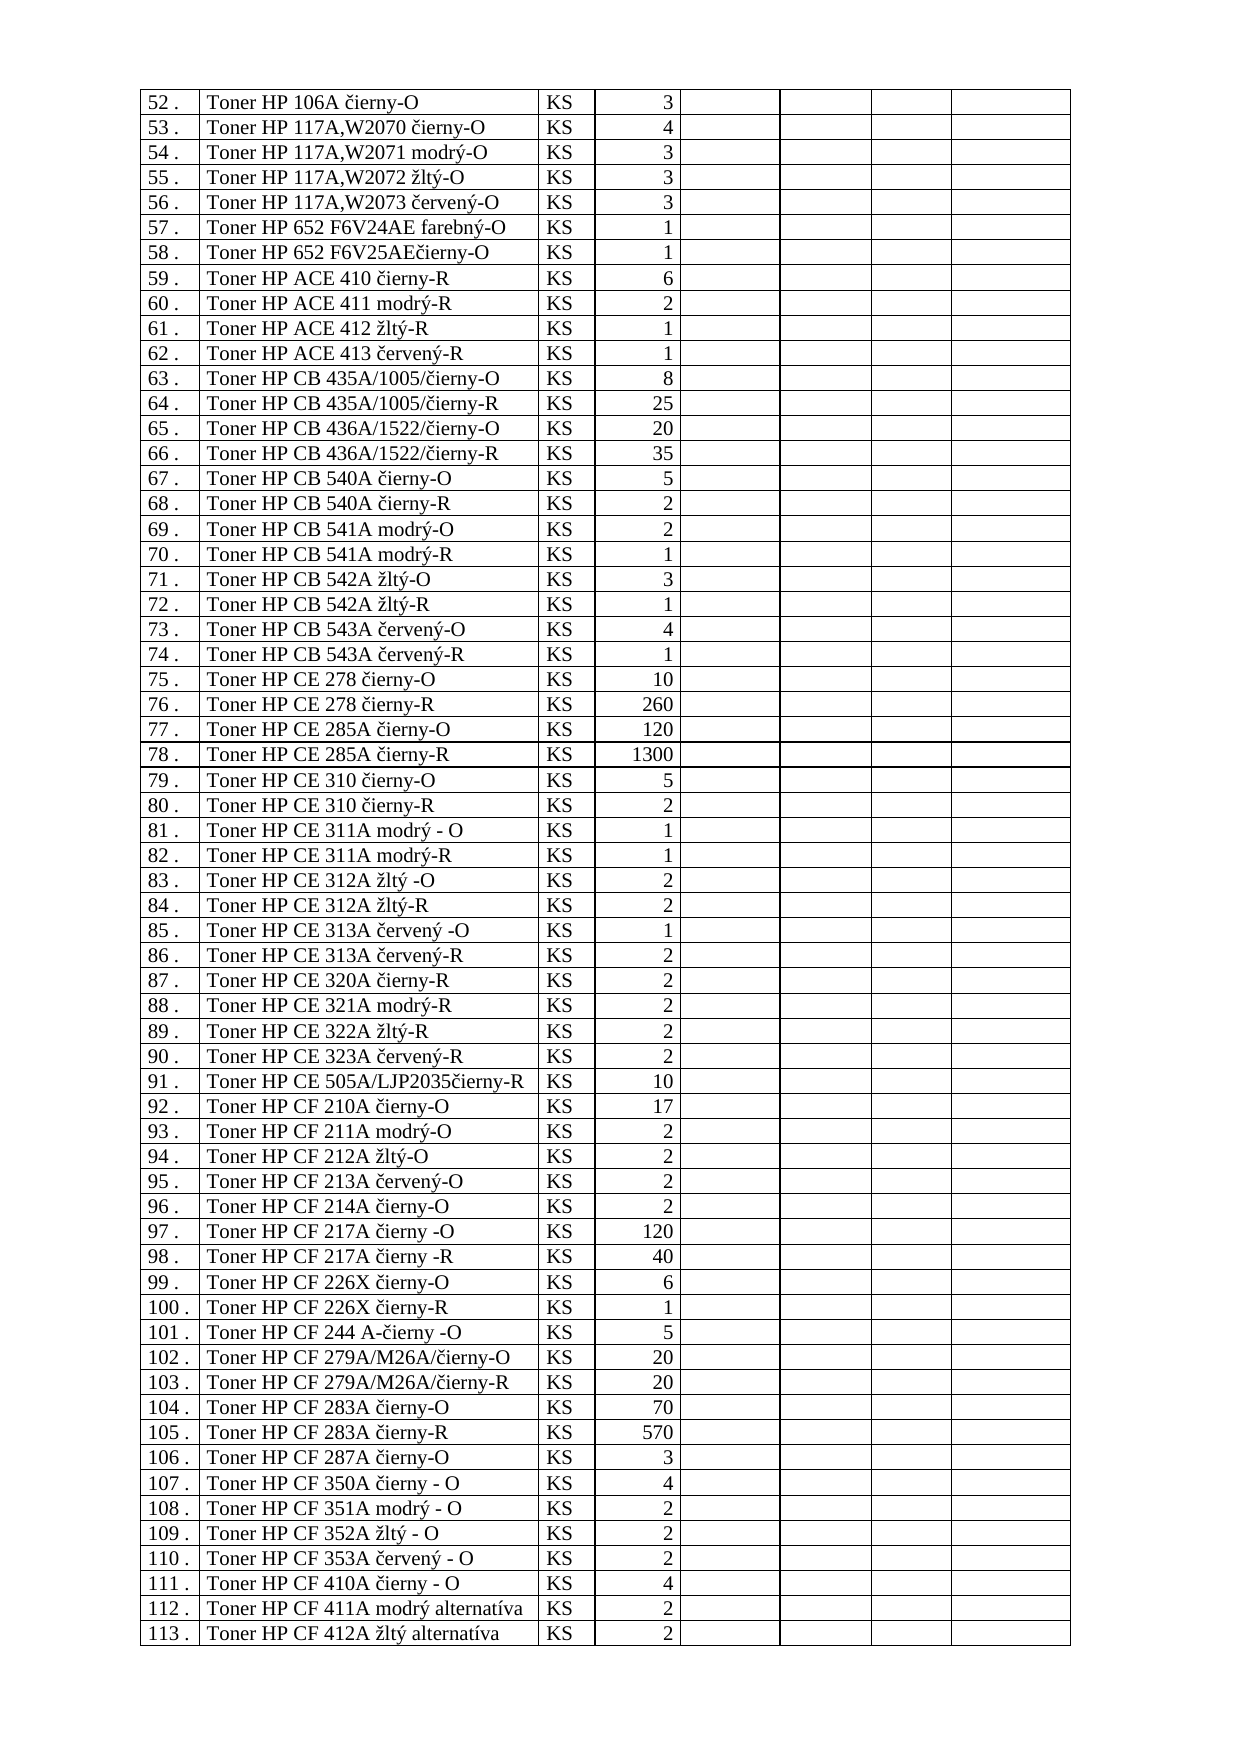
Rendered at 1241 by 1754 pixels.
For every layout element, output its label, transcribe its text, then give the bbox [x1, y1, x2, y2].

table_cell 89 . [141, 1019, 199, 1043]
table_cell [681, 1270, 779, 1294]
table_cell KS [539, 516, 594, 541]
table_cell [952, 341, 1070, 365]
table_cell [952, 893, 1070, 917]
table_cell [781, 1245, 871, 1268]
table_cell [872, 968, 951, 992]
table_cell KS [539, 692, 594, 716]
table_cell [781, 768, 871, 792]
table_cell [872, 943, 951, 967]
table_cell [681, 1320, 779, 1344]
table_cell Toner HP CE 322A žltý-R [200, 1019, 538, 1043]
table_cell [952, 165, 1070, 189]
table_cell [681, 1194, 779, 1218]
table_cell [681, 1069, 779, 1093]
table_cell [781, 968, 871, 992]
table_cell 17 [596, 1094, 680, 1118]
table_cell 77 . [141, 717, 199, 741]
table_cell 94 . [141, 1144, 199, 1168]
table_cell 85 . [141, 918, 199, 942]
table_cell KS [539, 1270, 594, 1294]
table_cell [781, 341, 871, 365]
table_cell KS [539, 617, 594, 641]
table_cell 83 . [141, 868, 199, 892]
table_cell 2 [596, 516, 680, 541]
table_cell 3 [596, 165, 680, 189]
table_cell 99 . [141, 1270, 199, 1294]
table_cell KS [539, 1194, 594, 1218]
table_cell Toner HP CF 213A červený-O [200, 1169, 538, 1193]
table_cell KS [539, 717, 594, 741]
table_cell [952, 1295, 1070, 1319]
table_cell [681, 1295, 779, 1319]
table_cell Toner HP CF 244 A-čierny -O [200, 1320, 538, 1344]
table_cell 75 . [141, 667, 199, 691]
table_cell [781, 1445, 871, 1469]
table_cell [781, 1295, 871, 1319]
table_cell Toner HP CF 350A čierny - O [200, 1470, 538, 1494]
table_cell [681, 1245, 779, 1268]
table_cell [872, 90, 951, 114]
table_cell [952, 90, 1070, 114]
table_cell 55 . [141, 165, 199, 189]
table_cell [952, 793, 1070, 817]
table_cell [872, 994, 951, 1017]
table_cell [952, 617, 1070, 641]
table_cell [781, 1144, 871, 1168]
table_cell [872, 466, 951, 490]
table_cell [872, 1546, 951, 1570]
table_cell [781, 441, 871, 465]
table_cell Toner HP CF 287A čierny-O [200, 1445, 538, 1469]
table_cell [872, 1496, 951, 1519]
table_cell [872, 1345, 951, 1369]
table_cell [952, 943, 1070, 967]
table_cell [781, 592, 871, 616]
table_cell Toner HP 106A čierny-O [200, 90, 538, 114]
table_cell 84 . [141, 893, 199, 917]
table_cell KS [539, 667, 594, 691]
table_cell 1 [596, 642, 680, 666]
table_cell [681, 743, 779, 766]
table_cell [872, 743, 951, 766]
table_cell KS [539, 1420, 594, 1444]
table_cell [872, 165, 951, 189]
table_cell Toner HP ACE 412 žltý-R [200, 316, 538, 340]
table_cell KS [539, 1345, 594, 1369]
table_cell Toner HP 117A,W2071 modrý-O [200, 140, 538, 164]
table_cell KS [539, 1169, 594, 1193]
table_cell 67 . [141, 466, 199, 490]
table_cell 93 . [141, 1119, 199, 1143]
table_cell [872, 692, 951, 716]
table_cell [781, 516, 871, 541]
table_cell [952, 316, 1070, 340]
table_cell [872, 868, 951, 892]
table_cell [681, 1496, 779, 1519]
table_cell 88 . [141, 994, 199, 1017]
table_cell Toner HP ACE 410 čierny-R [200, 265, 538, 289]
table_cell [872, 567, 951, 591]
table_cell [781, 994, 871, 1017]
table_cell Toner HP CE 311A modrý-R [200, 843, 538, 867]
table_cell Toner HP CE 313A červený-R [200, 943, 538, 967]
table_cell Toner HP CE 320A čierny-R [200, 968, 538, 992]
table_cell 2 [596, 1194, 680, 1218]
table_cell [681, 893, 779, 917]
table_cell [781, 1044, 871, 1068]
table_cell 10 [596, 667, 680, 691]
table_cell [781, 1546, 871, 1570]
table_cell 25 [596, 391, 680, 415]
table_cell [781, 1596, 871, 1620]
table_cell Toner HP CF 279A/M26A/čierny-R [200, 1370, 538, 1394]
table_cell 1 [596, 240, 680, 264]
table_cell [952, 1621, 1070, 1645]
table_cell [872, 818, 951, 842]
table_cell Toner HP CB 436A/1522/čierny-R [200, 441, 538, 465]
table_cell Toner HP CF 351A modrý - O [200, 1496, 538, 1519]
table_cell Toner HP CF 412A žltý alternatíva [200, 1621, 538, 1645]
table_cell 62 . [141, 341, 199, 365]
table_cell 4 [596, 115, 680, 139]
table_cell [952, 1470, 1070, 1494]
table_cell [952, 1270, 1070, 1294]
table_cell [781, 190, 871, 214]
table_cell Toner HP CE 311A modrý - O [200, 818, 538, 842]
table_cell 56 . [141, 190, 199, 214]
table_cell 76 . [141, 692, 199, 716]
table_cell [952, 366, 1070, 390]
table_cell 5 [596, 768, 680, 792]
table_cell Toner HP CE 278 čierny-O [200, 667, 538, 691]
table_cell KS [539, 1069, 594, 1093]
table_cell KS [539, 90, 594, 114]
table_cell 1 [596, 843, 680, 867]
table_cell [781, 1470, 871, 1494]
table_cell [781, 366, 871, 390]
table_cell 4 [596, 1571, 680, 1595]
table_cell Toner HP CF 214A čierny-O [200, 1194, 538, 1218]
table_cell [952, 1596, 1070, 1620]
table_cell 3 [596, 90, 680, 114]
table_cell [781, 818, 871, 842]
table_cell Toner HP CB 435A/1005/čierny-R [200, 391, 538, 415]
table_cell KS [539, 1445, 594, 1469]
table_cell [681, 843, 779, 867]
table_cell Toner HP 652 F6V24AE farebný-O [200, 215, 538, 239]
table_cell 2 [596, 793, 680, 817]
table_cell [952, 542, 1070, 566]
table_cell [952, 1420, 1070, 1444]
table_cell [781, 1370, 871, 1394]
table_cell [681, 316, 779, 340]
table_cell [952, 592, 1070, 616]
table_cell 40 [596, 1245, 680, 1268]
table_cell [681, 717, 779, 741]
table_cell [872, 316, 951, 340]
table_cell Toner HP CB 540A čierny-O [200, 466, 538, 490]
table_cell Toner HP CE 321A modrý-R [200, 994, 538, 1017]
table_cell [952, 692, 1070, 716]
table_cell [952, 818, 1070, 842]
table_cell [681, 165, 779, 189]
table_cell KS [539, 341, 594, 365]
table_cell [952, 567, 1070, 591]
table_cell 1300 [596, 743, 680, 766]
table_cell [872, 1119, 951, 1143]
table_cell KS [539, 1320, 594, 1344]
table_cell [681, 341, 779, 365]
table_cell 90 . [141, 1044, 199, 1068]
table_cell Toner HP CF 283A čierny-O [200, 1395, 538, 1419]
table_cell [952, 265, 1070, 289]
table_cell 100 . [141, 1295, 199, 1319]
table_cell 20 [596, 416, 680, 440]
table_cell KS [539, 215, 594, 239]
table_cell KS [539, 968, 594, 992]
table_cell [952, 1044, 1070, 1068]
table_cell [952, 240, 1070, 264]
table_cell [781, 843, 871, 867]
table_cell 2 [596, 1044, 680, 1068]
table_cell KS [539, 1094, 594, 1118]
table_cell [681, 1044, 779, 1068]
table_cell 3 [596, 1445, 680, 1469]
table_cell KS [539, 918, 594, 942]
table_cell Toner HP CE 285A čierny-O [200, 717, 538, 741]
table_cell 2 [596, 491, 680, 515]
table_cell 72 . [141, 592, 199, 616]
table_cell [781, 291, 871, 314]
table_cell [681, 291, 779, 314]
table_cell 2 [596, 1169, 680, 1193]
table_cell 54 . [141, 140, 199, 164]
table_cell 35 [596, 441, 680, 465]
table_cell [952, 1144, 1070, 1168]
table_cell Toner HP 117A,W2073 červený-O [200, 190, 538, 214]
table_cell Toner HP CB 543A červený-R [200, 642, 538, 666]
table_cell Toner HP CE 505A/LJP2035čierny-R [200, 1069, 538, 1093]
table_cell 1 [596, 215, 680, 239]
table_cell [872, 1445, 951, 1469]
table_cell [681, 1144, 779, 1168]
table_cell 95 . [141, 1169, 199, 1193]
table_cell Toner HP CF 353A červený - O [200, 1546, 538, 1570]
table_cell Toner HP CB 542A žltý-O [200, 567, 538, 591]
table_cell 570 [596, 1420, 680, 1444]
table_cell [781, 1169, 871, 1193]
table_cell [681, 1370, 779, 1394]
table_cell Toner HP CF 217A čierny -O [200, 1219, 538, 1243]
table_cell 60 . [141, 291, 199, 314]
table_cell KS [539, 466, 594, 490]
table_cell [781, 1219, 871, 1243]
table_cell Toner HP CF 226X čierny-R [200, 1295, 538, 1319]
table_cell KS [539, 491, 594, 515]
table_cell 66 . [141, 441, 199, 465]
table_cell 104 . [141, 1395, 199, 1419]
table_cell [872, 592, 951, 616]
table_cell [872, 1370, 951, 1394]
table_cell 1 [596, 818, 680, 842]
table_cell 1 [596, 592, 680, 616]
table_cell [681, 768, 779, 792]
table_cell KS [539, 1219, 594, 1243]
table_cell Toner HP CB 435A/1005/čierny-O [200, 366, 538, 390]
table_cell Toner HP CB 541A modrý-O [200, 516, 538, 541]
table_cell 108 . [141, 1496, 199, 1519]
table_cell KS [539, 592, 594, 616]
table_cell [872, 1320, 951, 1344]
table_cell [681, 968, 779, 992]
table_cell KS [539, 768, 594, 792]
table_cell [681, 692, 779, 716]
table_cell [952, 115, 1070, 139]
table_cell [781, 215, 871, 239]
table_cell [681, 1521, 779, 1545]
table_cell [952, 1496, 1070, 1519]
table_cell [681, 215, 779, 239]
table_cell 10 [596, 1069, 680, 1093]
table_cell [872, 190, 951, 214]
table_cell 5 [596, 1320, 680, 1344]
table_cell KS [539, 1470, 594, 1494]
table_cell KS [539, 291, 594, 314]
table_cell 70 [596, 1395, 680, 1419]
table_cell 20 [596, 1345, 680, 1369]
table_cell [952, 1169, 1070, 1193]
table_cell KS [539, 943, 594, 967]
table_cell [681, 1571, 779, 1595]
table_cell KS [539, 1144, 594, 1168]
table_cell 74 . [141, 642, 199, 666]
table_cell Toner HP CF 211A modrý-O [200, 1119, 538, 1143]
table_cell 120 [596, 717, 680, 741]
table_cell 59 . [141, 265, 199, 289]
table_cell [681, 667, 779, 691]
table_cell [872, 1069, 951, 1093]
table_cell 73 . [141, 617, 199, 641]
table_cell [872, 617, 951, 641]
table_cell 69 . [141, 516, 199, 541]
table_cell 1 [596, 542, 680, 566]
table_cell 3 [596, 140, 680, 164]
table_cell [872, 516, 951, 541]
table_cell [681, 567, 779, 591]
table_cell 81 . [141, 818, 199, 842]
table_cell [952, 391, 1070, 415]
table_cell KS [539, 1546, 594, 1570]
table_cell [872, 441, 951, 465]
table_cell [952, 768, 1070, 792]
table_cell KS [539, 190, 594, 214]
table_cell [952, 743, 1070, 766]
table_cell [952, 843, 1070, 867]
table_cell [781, 90, 871, 114]
table_cell [872, 843, 951, 867]
table_cell [872, 1219, 951, 1243]
table_cell KS [539, 843, 594, 867]
table_cell Toner HP CE 313A červený -O [200, 918, 538, 942]
table_cell [781, 1621, 871, 1645]
table_cell 1 [596, 918, 680, 942]
table_cell [952, 1219, 1070, 1243]
table_cell [952, 491, 1070, 515]
table_cell [952, 642, 1070, 666]
table_cell KS [539, 868, 594, 892]
table_cell [952, 717, 1070, 741]
table_cell 2 [596, 1521, 680, 1545]
table_cell [952, 1119, 1070, 1143]
table_cell Toner HP CF 212A žltý-O [200, 1144, 538, 1168]
table_cell [952, 1546, 1070, 1570]
table_cell KS [539, 542, 594, 566]
table_cell KS [539, 1295, 594, 1319]
table_cell 102 . [141, 1345, 199, 1369]
table_cell 1 [596, 1295, 680, 1319]
table_cell [872, 265, 951, 289]
table_cell 113 . [141, 1621, 199, 1645]
table_cell [781, 1395, 871, 1419]
table_cell Toner HP CB 542A žltý-R [200, 592, 538, 616]
table_cell KS [539, 1245, 594, 1268]
table_cell 106 . [141, 1445, 199, 1469]
table_cell 57 . [141, 215, 199, 239]
table_cell Toner HP CF 283A čierny-R [200, 1420, 538, 1444]
table_cell 2 [596, 943, 680, 967]
table_cell [952, 1320, 1070, 1344]
table_cell 2 [596, 893, 680, 917]
table_cell [681, 1445, 779, 1469]
table_cell [681, 868, 779, 892]
table_cell [681, 1094, 779, 1118]
table_cell [681, 1420, 779, 1444]
table_cell [952, 918, 1070, 942]
table_cell [952, 1395, 1070, 1419]
table_cell [872, 1571, 951, 1595]
table_cell 105 . [141, 1420, 199, 1444]
table_cell [781, 617, 871, 641]
table_cell [781, 1194, 871, 1218]
table_cell 78 . [141, 743, 199, 766]
table_cell [952, 190, 1070, 214]
table_cell Toner HP CF 210A čierny-O [200, 1094, 538, 1118]
table_cell Toner HP CF 279A/M26A/čierny-O [200, 1345, 538, 1369]
table_cell [681, 240, 779, 264]
table_cell 92 . [141, 1094, 199, 1118]
table_cell [681, 918, 779, 942]
table_cell Toner HP CF 410A čierny - O [200, 1571, 538, 1595]
table_cell [681, 1019, 779, 1043]
table_cell [681, 592, 779, 616]
table_cell Toner HP CE 310 čierny-O [200, 768, 538, 792]
table_cell [872, 1044, 951, 1068]
table_cell 63 . [141, 366, 199, 390]
table_cell KS [539, 818, 594, 842]
table_cell [781, 717, 871, 741]
table_cell 86 . [141, 943, 199, 967]
table_cell [781, 391, 871, 415]
table_cell KS [539, 1596, 594, 1620]
table_cell Toner HP 117A,W2072 žltý-O [200, 165, 538, 189]
table_cell 2 [596, 868, 680, 892]
table_cell Toner HP CE 310 čierny-R [200, 793, 538, 817]
table_cell [952, 968, 1070, 992]
table_cell [781, 265, 871, 289]
table_cell [681, 1345, 779, 1369]
table_cell [681, 115, 779, 139]
table_cell Toner HP CE 312A žltý -O [200, 868, 538, 892]
table_cell [872, 793, 951, 817]
table_cell 61 . [141, 316, 199, 340]
table_cell [781, 1345, 871, 1369]
table_cell KS [539, 743, 594, 766]
table_cell 1 [596, 341, 680, 365]
table_cell [781, 140, 871, 164]
table_cell KS [539, 416, 594, 440]
table_cell [952, 868, 1070, 892]
table_cell [681, 1596, 779, 1620]
table_cell [872, 140, 951, 164]
table_cell Toner HP 117A,W2070 čierny-O [200, 115, 538, 139]
table_cell Toner HP CB 436A/1522/čierny-O [200, 416, 538, 440]
table_cell [781, 642, 871, 666]
table_cell [781, 1069, 871, 1093]
table_cell [872, 115, 951, 139]
table_cell [681, 466, 779, 490]
table_cell [872, 717, 951, 741]
table_cell [872, 1295, 951, 1319]
table_cell 91 . [141, 1069, 199, 1093]
table_cell [781, 893, 871, 917]
table_cell [872, 341, 951, 365]
table_cell [952, 1094, 1070, 1118]
table_cell 65 . [141, 416, 199, 440]
table_cell KS [539, 316, 594, 340]
table_cell [952, 441, 1070, 465]
table_cell [681, 366, 779, 390]
table_cell [872, 1521, 951, 1545]
table_cell [872, 918, 951, 942]
table_cell [952, 215, 1070, 239]
table_cell [952, 1521, 1070, 1545]
table_cell [952, 466, 1070, 490]
table_cell [681, 1546, 779, 1570]
table_cell [681, 994, 779, 1017]
table_cell KS [539, 391, 594, 415]
table_cell Toner HP CF 226X čierny-O [200, 1270, 538, 1294]
table_cell 97 . [141, 1219, 199, 1243]
table_cell Toner HP CE 278 čierny-R [200, 692, 538, 716]
table_cell [781, 667, 871, 691]
table_cell [872, 1395, 951, 1419]
table_cell [781, 1094, 871, 1118]
table_cell [952, 291, 1070, 314]
table_cell 2 [596, 1119, 680, 1143]
table_cell [872, 1019, 951, 1043]
table_cell [952, 1194, 1070, 1218]
table_cell KS [539, 115, 594, 139]
table_cell 2 [596, 1144, 680, 1168]
table_cell KS [539, 240, 594, 264]
table_cell [872, 1094, 951, 1118]
table_cell 8 [596, 366, 680, 390]
table_cell KS [539, 1521, 594, 1545]
table_cell 79 . [141, 768, 199, 792]
table_cell [872, 542, 951, 566]
table_cell 52 . [141, 90, 199, 114]
table_cell 2 [596, 1596, 680, 1620]
table_cell [872, 391, 951, 415]
table_cell 2 [596, 291, 680, 314]
table_cell [781, 1019, 871, 1043]
table_cell [781, 1496, 871, 1519]
table_cell [781, 542, 871, 566]
table_cell 260 [596, 692, 680, 716]
table_cell KS [539, 793, 594, 817]
table_cell [681, 1169, 779, 1193]
table_cell 70 . [141, 542, 199, 566]
table_cell [781, 1119, 871, 1143]
table_cell [681, 943, 779, 967]
table_cell Toner HP CF 411A modrý alternatíva [200, 1596, 538, 1620]
table_cell [681, 793, 779, 817]
table_cell [952, 667, 1070, 691]
table_cell 4 [596, 617, 680, 641]
table_cell [872, 1144, 951, 1168]
table_cell KS [539, 1621, 594, 1645]
table_cell [781, 1320, 871, 1344]
table_cell 2 [596, 1621, 680, 1645]
table_cell 80 . [141, 793, 199, 817]
table_cell KS [539, 1019, 594, 1043]
table_cell KS [539, 1119, 594, 1143]
table_cell [952, 1345, 1070, 1369]
table_cell KS [539, 441, 594, 465]
table_cell 5 [596, 466, 680, 490]
table_cell [872, 491, 951, 515]
table_cell KS [539, 893, 594, 917]
table_cell [872, 215, 951, 239]
table_cell Toner HP CF 217A čierny -R [200, 1245, 538, 1268]
table_cell 101 . [141, 1320, 199, 1344]
table_cell [781, 240, 871, 264]
table_cell [872, 1194, 951, 1218]
table_cell [681, 1621, 779, 1645]
table_cell [681, 391, 779, 415]
table_cell [952, 1245, 1070, 1268]
table_cell KS [539, 1496, 594, 1519]
table_cell [952, 1370, 1070, 1394]
table_cell [952, 1445, 1070, 1469]
table_cell KS [539, 366, 594, 390]
table_cell [781, 692, 871, 716]
table_cell 53 . [141, 115, 199, 139]
table_cell 107 . [141, 1470, 199, 1494]
table_cell [681, 642, 779, 666]
table_cell [781, 567, 871, 591]
table_cell [952, 516, 1070, 541]
table_cell 98 . [141, 1245, 199, 1268]
table_cell 6 [596, 1270, 680, 1294]
table_cell 112 . [141, 1596, 199, 1620]
table_cell 120 [596, 1219, 680, 1243]
table_cell 2 [596, 994, 680, 1017]
table_cell Toner HP 652 F6V25AEčierny-O [200, 240, 538, 264]
table_cell [681, 190, 779, 214]
table_cell Toner HP CB 541A modrý-R [200, 542, 538, 566]
table_cell 2 [596, 1546, 680, 1570]
table_cell Toner HP ACE 411 modrý-R [200, 291, 538, 314]
table_cell KS [539, 165, 594, 189]
table_cell [781, 416, 871, 440]
table_cell KS [539, 1395, 594, 1419]
table_cell Toner HP CE 312A žltý-R [200, 893, 538, 917]
table_cell [781, 793, 871, 817]
table_cell [872, 1420, 951, 1444]
table_cell [781, 868, 871, 892]
table_cell [952, 994, 1070, 1017]
table_cell [681, 90, 779, 114]
table_cell Toner HP ACE 413 červený-R [200, 341, 538, 365]
table_cell [781, 943, 871, 967]
table_cell KS [539, 1370, 594, 1394]
table_cell [681, 1119, 779, 1143]
table_cell [872, 1245, 951, 1268]
table_cell [872, 1621, 951, 1645]
table_cell KS [539, 140, 594, 164]
table_cell KS [539, 265, 594, 289]
table_cell [872, 1470, 951, 1494]
table_cell 109 . [141, 1521, 199, 1545]
table_cell [781, 466, 871, 490]
table_cell [872, 768, 951, 792]
table_cell [781, 743, 871, 766]
table_cell 20 [596, 1370, 680, 1394]
table_cell Toner HP CE 285A čierny-R [200, 743, 538, 766]
table_cell [681, 1470, 779, 1494]
table_cell 82 . [141, 843, 199, 867]
table_cell 71 . [141, 567, 199, 591]
table_cell [781, 316, 871, 340]
table_cell [872, 1270, 951, 1294]
table_cell 64 . [141, 391, 199, 415]
table_cell [681, 491, 779, 515]
table_cell [781, 1521, 871, 1545]
table_cell 1 [596, 316, 680, 340]
table_cell [681, 516, 779, 541]
table_cell [681, 542, 779, 566]
table_cell 111 . [141, 1571, 199, 1595]
table_cell [872, 366, 951, 390]
table_cell [872, 240, 951, 264]
table_cell [781, 918, 871, 942]
table_cell [952, 1571, 1070, 1595]
table_cell [681, 441, 779, 465]
table_cell Toner HP CE 323A červený-R [200, 1044, 538, 1068]
table_cell [681, 140, 779, 164]
table_cell KS [539, 642, 594, 666]
table_cell [952, 140, 1070, 164]
table_cell KS [539, 567, 594, 591]
table_cell 103 . [141, 1370, 199, 1394]
table_cell [872, 642, 951, 666]
table_cell KS [539, 994, 594, 1017]
table_cell [681, 416, 779, 440]
table_cell [781, 165, 871, 189]
table_cell Toner HP CB 543A červený-O [200, 617, 538, 641]
table_cell [952, 1019, 1070, 1043]
table_cell [781, 1420, 871, 1444]
table_cell Toner HP CB 540A čierny-R [200, 491, 538, 515]
table_cell [681, 1395, 779, 1419]
table_cell [781, 491, 871, 515]
table_cell KS [539, 1044, 594, 1068]
table_cell [872, 893, 951, 917]
table_cell 2 [596, 968, 680, 992]
table_cell [952, 1069, 1070, 1093]
table_cell 3 [596, 567, 680, 591]
table_cell 110 . [141, 1546, 199, 1570]
table_cell [681, 1219, 779, 1243]
table_cell [681, 617, 779, 641]
table_cell [781, 115, 871, 139]
table_cell [872, 1169, 951, 1193]
table_cell 58 . [141, 240, 199, 264]
table_cell 96 . [141, 1194, 199, 1218]
table_cell [872, 416, 951, 440]
table_cell KS [539, 1571, 594, 1595]
table_cell 4 [596, 1470, 680, 1494]
table_cell 87 . [141, 968, 199, 992]
table_cell 3 [596, 190, 680, 214]
table_cell 6 [596, 265, 680, 289]
table_cell [781, 1571, 871, 1595]
table_cell Toner HP CF 352A žltý - O [200, 1521, 538, 1545]
table_cell [781, 1270, 871, 1294]
table_cell 68 . [141, 491, 199, 515]
table_cell [952, 416, 1070, 440]
table_cell [681, 265, 779, 289]
table_cell 2 [596, 1019, 680, 1043]
table_cell 2 [596, 1496, 680, 1519]
table_cell [872, 1596, 951, 1620]
table_cell [681, 818, 779, 842]
table_cell [872, 667, 951, 691]
table_cell [872, 291, 951, 314]
